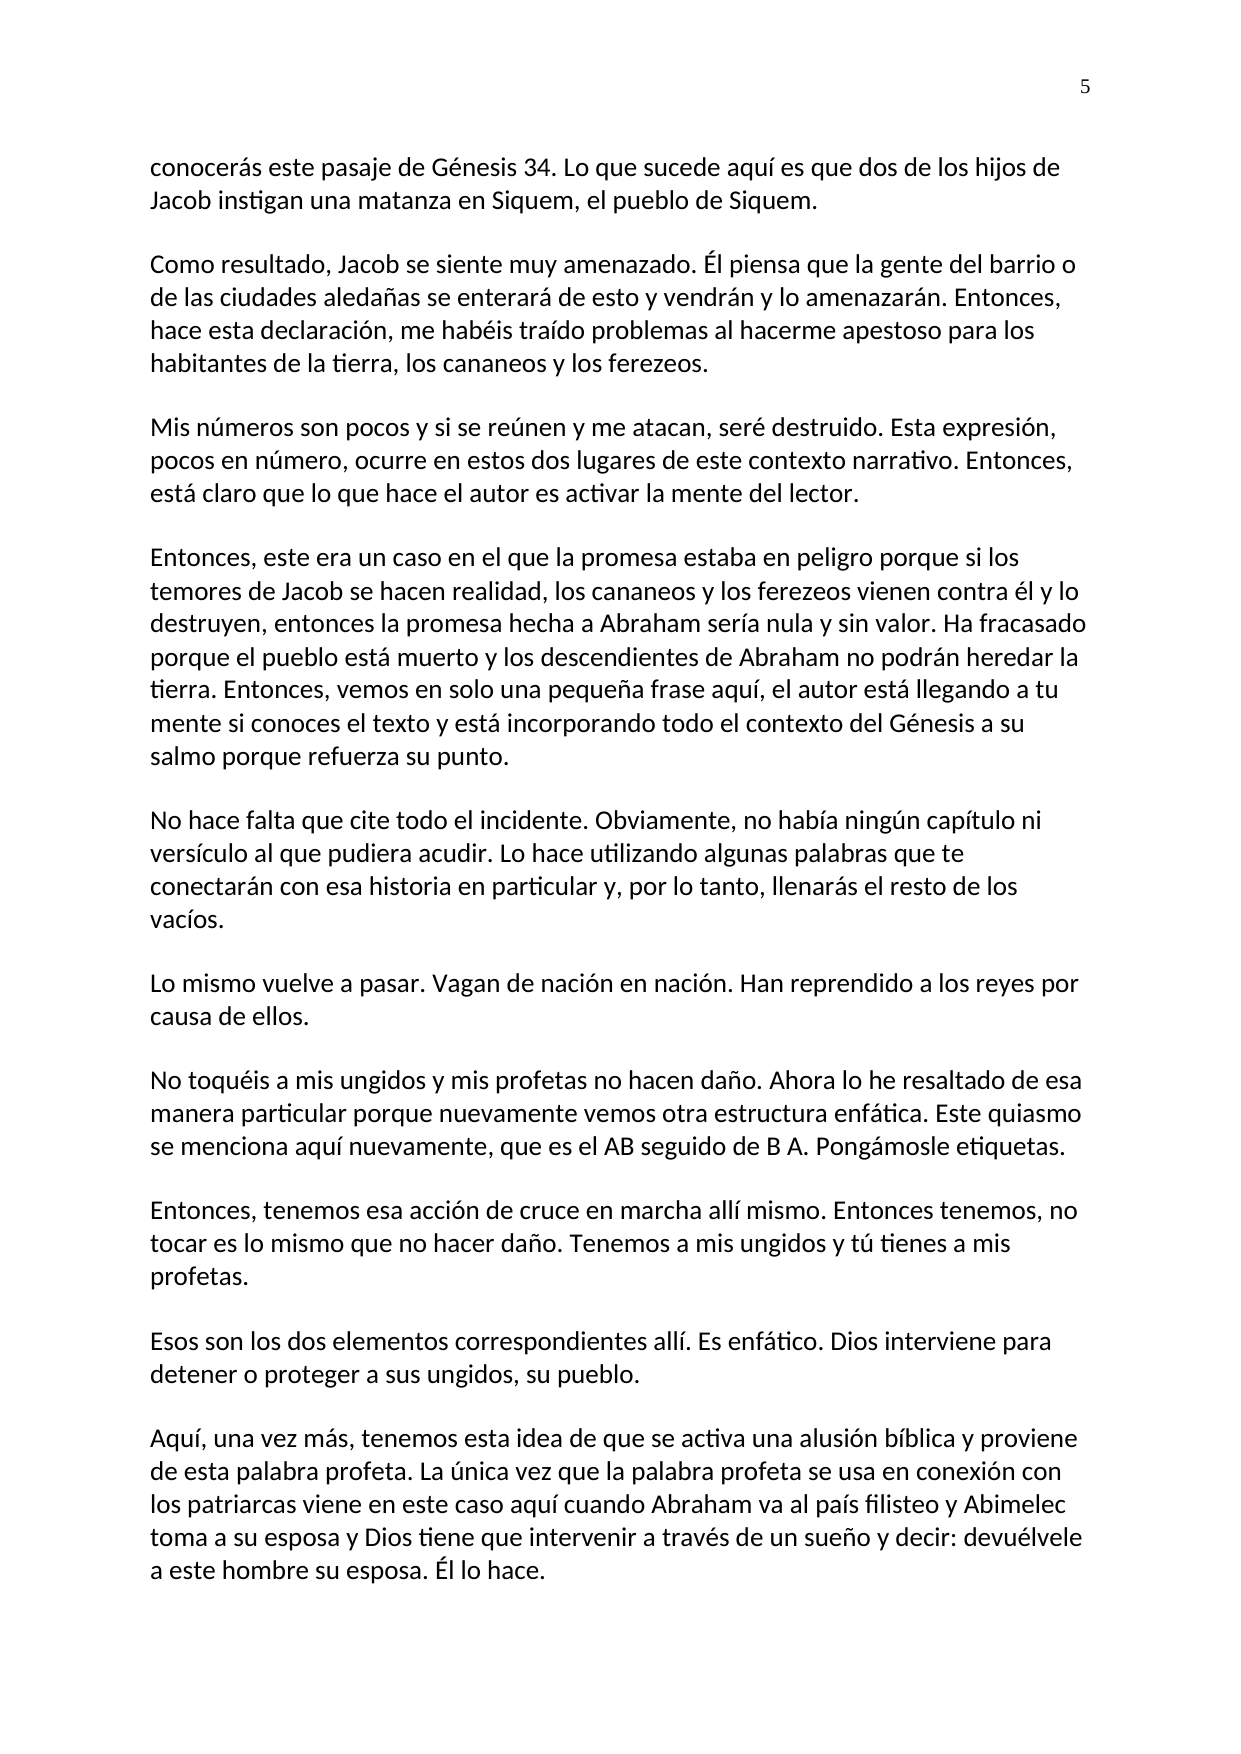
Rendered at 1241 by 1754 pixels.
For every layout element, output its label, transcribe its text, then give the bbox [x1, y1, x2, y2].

text Lo mismo vuelve a pasar. Vagan de nación en nación. Han reprendido a los reyes por causa de ellos. [150, 966, 1090, 1032]
text No toquéis a mis ungidos y mis profetas no hacen daño. Ahora lo he resaltado de esa manera particular porque nuevamente vemos otra estructura enfática. Este quiasmo se menciona aquí nuevamente, que es el AB seguido de B A. Pongámosle etiquetas. [150, 1063, 1090, 1162]
text No hace falta que cite todo el incidente. Obviamente, no había ningún capítulo ni versículo al que pudiera acudir. Lo hace utilizando algunas palabras que te conectarán con esa historia en particular y, por lo tanto, llenarás el resto de los vacíos. [150, 803, 1090, 935]
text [150, 150, 1090, 216]
text Mis números son pocos y si se reúnen y me atacan, seré destruido. Esta expresión, pocos en número, ocurre en estos dos lugares de este contexto narrativo. Entonces, está claro que lo que hace el autor es activar la mente del lector. [150, 410, 1090, 509]
text Entonces, este era un caso en el que la promesa estaba en peligro porque si los temores de Jacob se hacen realidad, los cananeos y los ferezeos vienen contra él y lo destruyen, entonces la promesa hecha a Abraham sería nula y sin valor. Ha fracasado porque el pueblo está muerto y los descendientes de Abraham no podrán heredar la tierra. Entonces, vemos en solo una pequeña frase aquí, el autor está llegando a tu mente si conoces el texto y está incorporando todo el contexto del Génesis a su salmo porque refuerza su punto. [150, 541, 1090, 772]
text Aquí, una vez más, tenemos esta idea de que se activa una alusión bíblica y proviene de esta palabra profeta. La única vez que la palabra profeta se usa en conexión con los patriarcas viene en este caso aquí cuando Abraham va al país filisteo y Abimelec toma a su esposa y Dios tiene que intervenir a través de un sueño y decir: devuélvele a este hombre su esposa. Él lo hace. [150, 1421, 1090, 1586]
text Esos son los dos elementos correspondientes allí. Es enfático. Dios interviene para detener o proteger a sus ungidos, su pueblo. [150, 1324, 1090, 1390]
text Entonces, tenemos esa acción de cruce en marcha allí mismo. Entonces tenemos, no tocar es lo mismo que no hacer daño. Tenemos a mis ungidos y tú tienes a mis profetas. [150, 1193, 1090, 1293]
text Como resultado, Jacob se siente muy amenazado. Él piensa que la gente del barrio o de las ciudades aledañas se enterará de esto y vendrán y lo amenazarán. Entonces, hace esta declaración, me habéis traído problemas al hacerme apestoso para los habitantes de la tierra, los cananeos y los ferezeos. [150, 247, 1090, 379]
